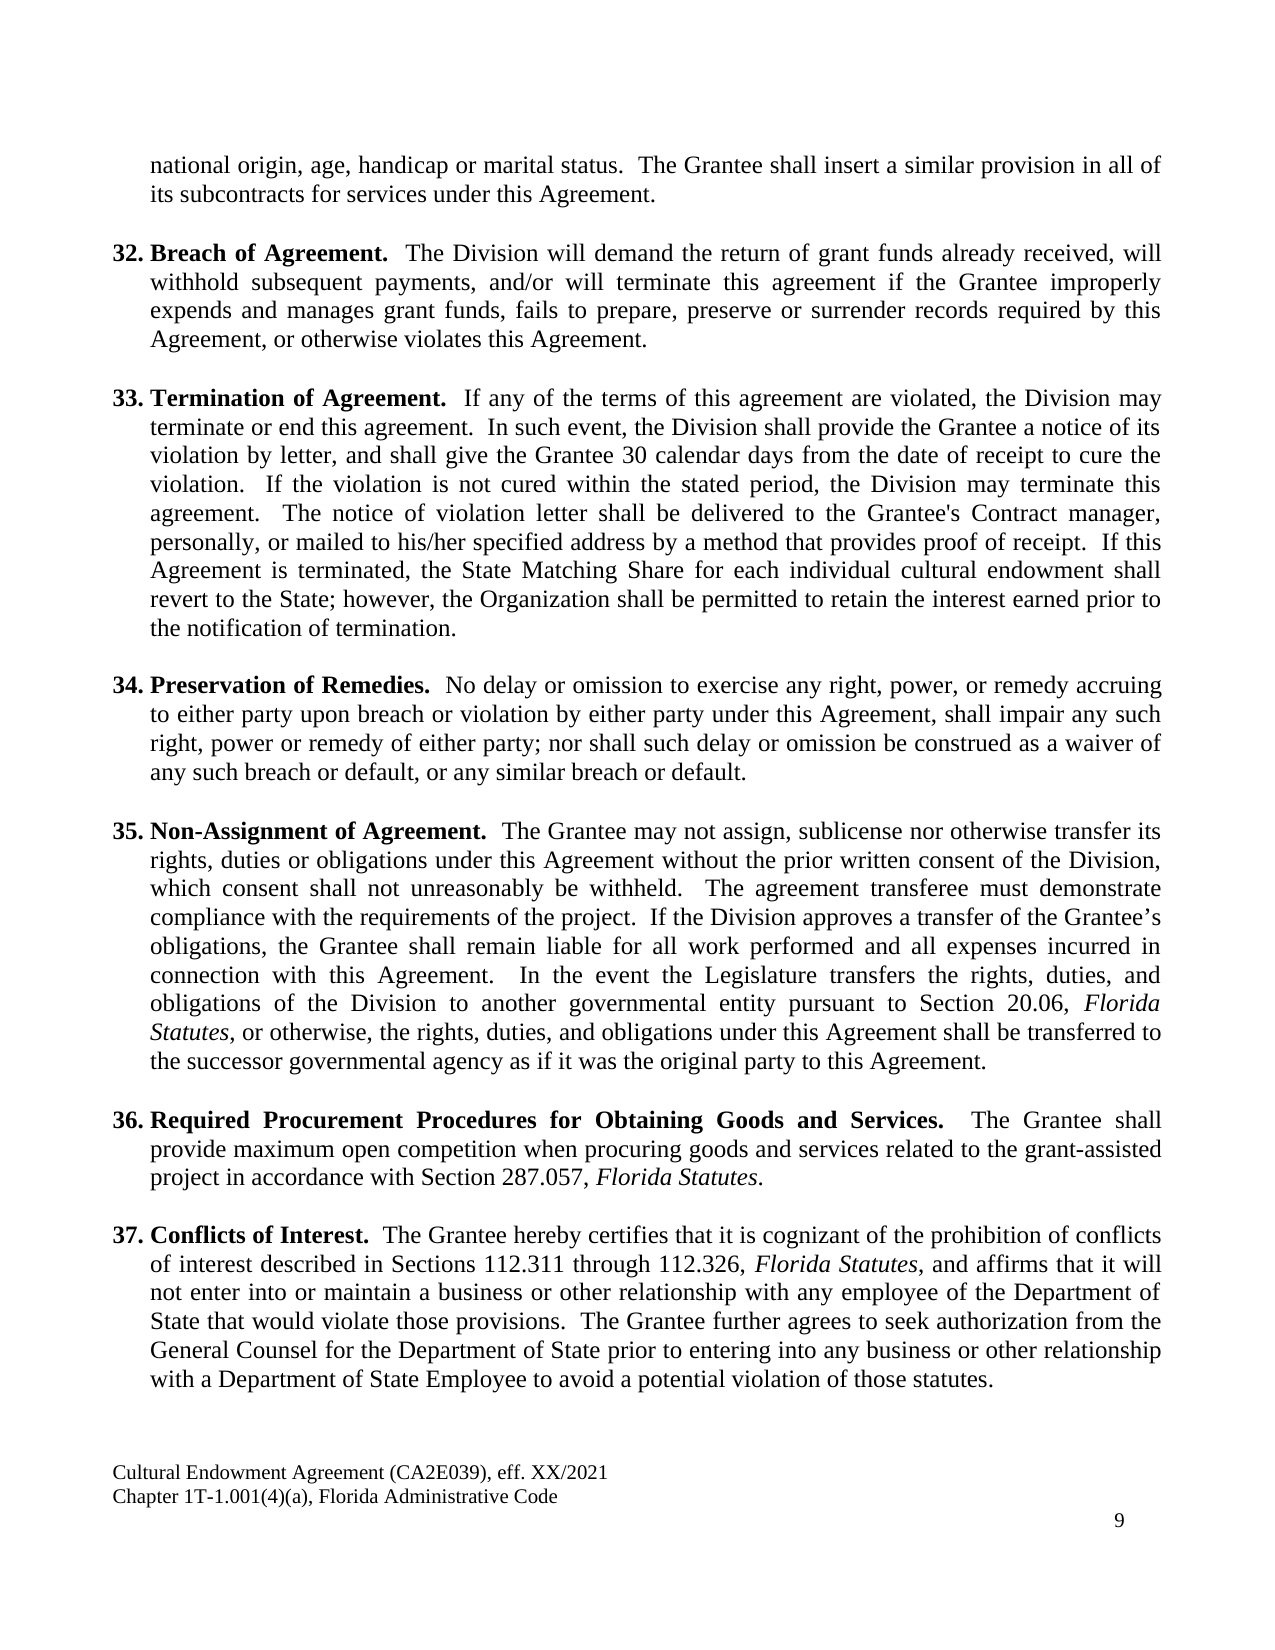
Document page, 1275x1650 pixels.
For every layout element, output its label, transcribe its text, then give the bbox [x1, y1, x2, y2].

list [112, 150, 1162, 207]
list Breach of Agreement. The Division will demand the return of grant funds already received, will withhold subsequent payments, and/or will terminate this agreement if the Grantee improperly expends and manages grant funds, fails to prepare, preserve or surrender records required by this Agreement, or otherwise violates this Agreement. [112, 238, 1162, 353]
list Non-Assignment of Agreement. The Grantee may not assign, sublicense nor otherwise transfer its rights, duties or obligations under this Agreement without the prior written consent of the Division, which consent shall not unreasonably be withheld. The agreement transferee must demonstrate compliance with the requirements of the project. If the Division approves a transfer of the Grantee’s obligations, the Grantee shall remain liable for all work performed and all expenses incurred in connection with this Agreement. In the event the Legislature transfers the rights, duties, and obligations of the Division to another governmental entity pursuant to Section 20.06, Florida Statutes, or otherwise, the rights, duties, and obligations under this Agreement shall be transferred to the successor governmental agency as if it was the original party to this Agreement. [112, 816, 1162, 1075]
list Preservation of Remedies. No delay or omission to exercise any right, power, or remedy accruing to either party upon breach or violation by either party under this Agreement, shall impair any such right, power or remedy of either party; nor shall such delay or omission be construed as a waiver of any such breach or default, or any similar breach or default. [112, 671, 1162, 786]
list Conflicts of Interest. The Grantee hereby certifies that it is cognizant of the prohibition of conflicts of interest described in Sections 112.311 through 112.326, Florida Statutes, and affirms that it will not enter into or maintain a business or other relationship with any employee of the Department of State that would violate those provisions. The Grantee further agrees to seek authorization from the General Counsel for the Department of State prior to entering into any business or other relationship with a Department of State Employee to avoid a potential violation of those statutes. [112, 1220, 1162, 1392]
list Termination of Agreement. If any of the terms of this agreement are violated, the Division may terminate or end this agreement. In such event, the Division shall provide the Grantee a notice of its violation by letter, and shall give the Grantee 30 calendar days from the date of receipt to cure the violation. If the violation is not cured within the stated period, the Division may terminate this agreement. The notice of violation letter shall be delivered to the Grantee's Contract manager, personally, or mailed to his/her specified address by a method that provides proof of receipt. If this Agreement is terminated, the State Matching Share for each individual cultural endowment shall revert to the State; however, the Organization shall be permitted to retain the interest earned prior to the notification of termination. [112, 383, 1162, 642]
list Required Procurement Procedures for Obtaining Goods and Services. The Grantee shall provide maximum open competition when procuring goods and services related to the grant-assisted project in accordance with Section 287.057, Florida Statutes. [112, 1105, 1162, 1191]
